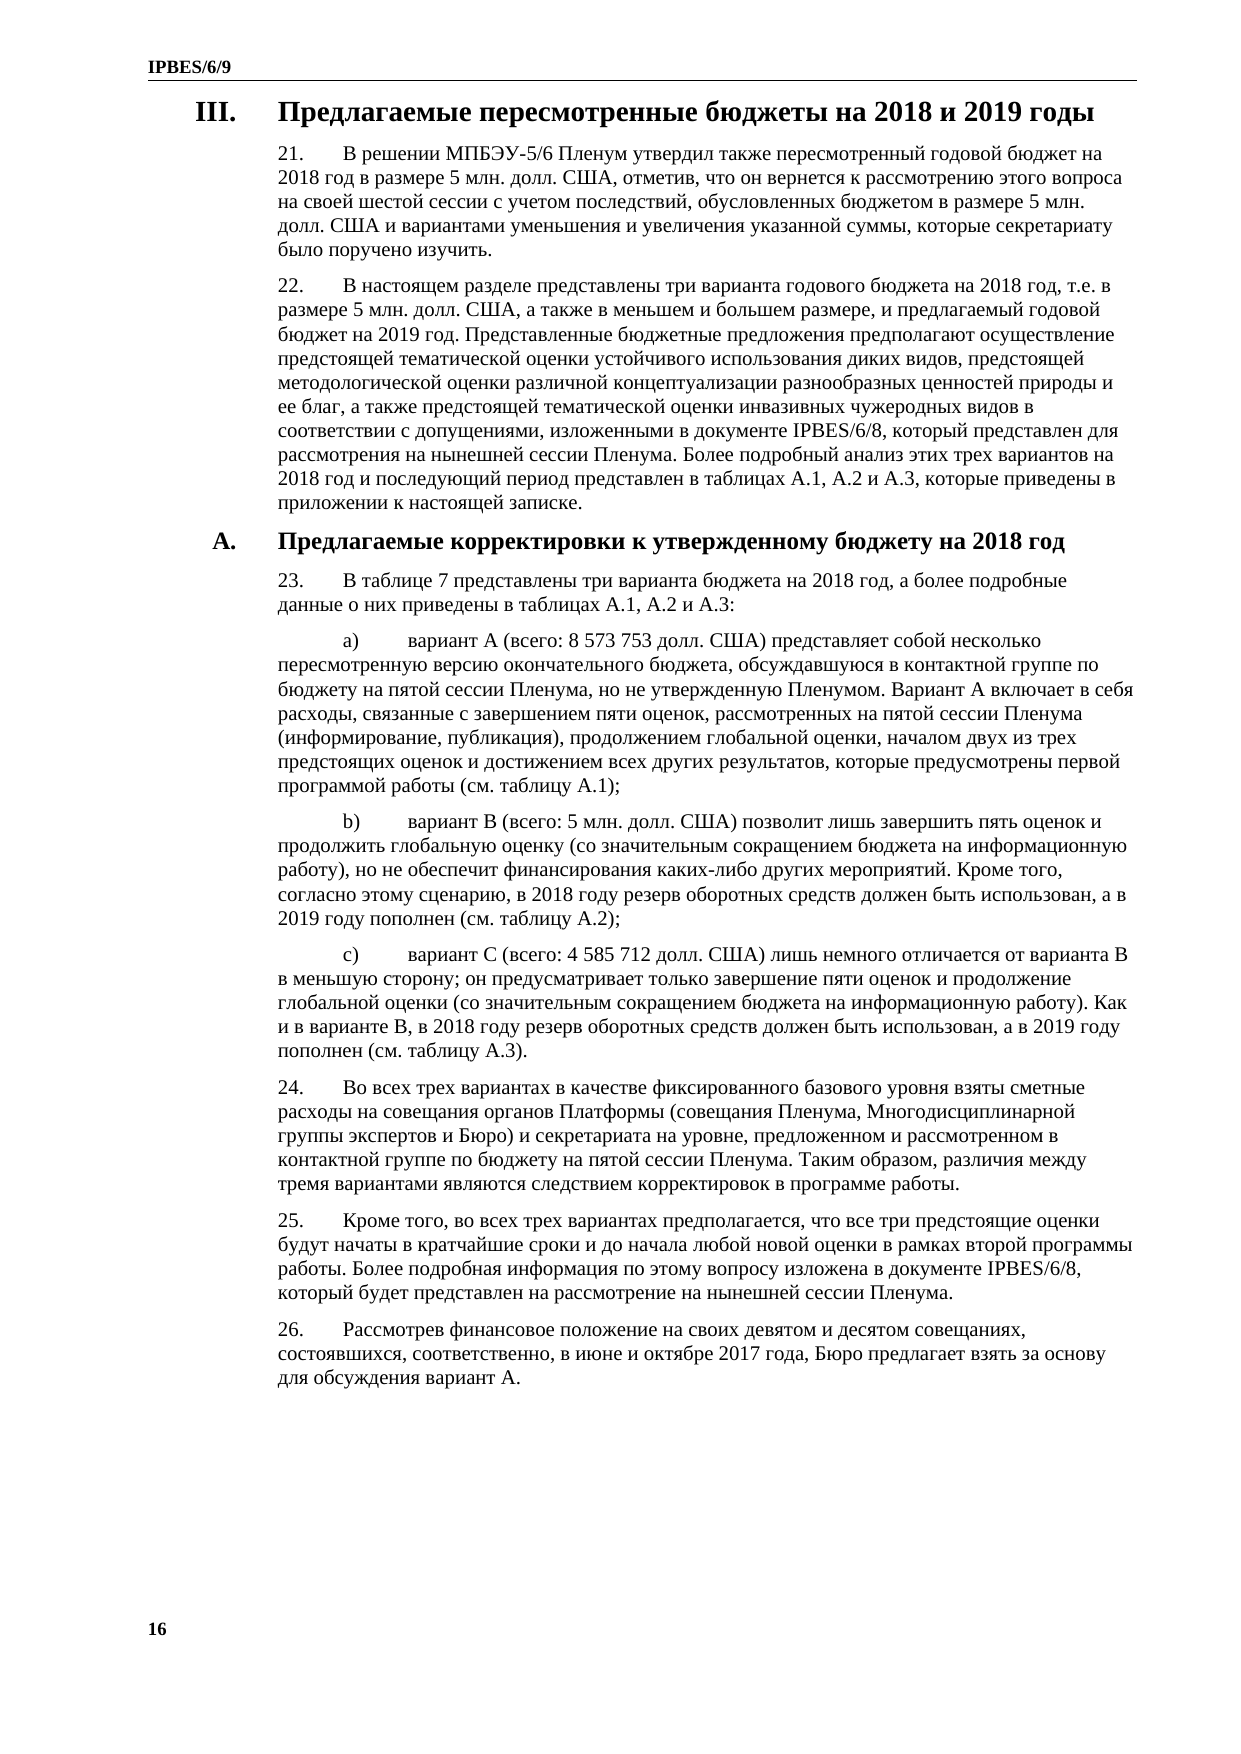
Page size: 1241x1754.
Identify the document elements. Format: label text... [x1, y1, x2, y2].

text 24. Во всех трех вариантах в качестве фиксированного базового уровня взяты сметные расходы на совещания органов Платформы (совещания Пленума, Многодисциплинарной группы экспертов и Бюро) и секретариата на уровне, предложенном и рассмотренном в контактной группе по бюджету на пятой сессии Пленума. Таким образом, различия между тремя вариантами являются следствием корректировок в программе работы. [278, 1075, 1137, 1195]
text 23. В таблице 7 представлены три варианта бюджета на 2018 год, а более подробные данные о них приведены в таблицах A.1, A.2 и A.3: [278, 568, 1137, 616]
text 25. Кроме того, во всех трех вариантах предполагается, что все три предстоящие оценки будут начаты в кратчайшие сроки и до начала любой новой оценки в рамках второй программы работы. Более подробная информация по этому вопросу изложена в документе IPBES/6/8, который будет представлен на рассмотрение на нынешней сессии Пленума. [278, 1208, 1137, 1304]
text 22. В настоящем разделе представлены три варианта годового бюджета на 2018 год, т.е. в размере 5 млн. долл. США, а также в меньшем и большем размере, и предлагаемый годовой бюджет на 2019 год. Представленные бюджетные предложения предполагают осуществление предстоящей тематической оценки устойчивого использования диких видов, предстоящей методологической оценки различной концептуализации разнообразных ценностей природы и ее благ, а также предстоящей тематической оценки инвазивных чужеродных видов в соответствии с допущениями, изложенными в документе IPBES/6/8, который представлен для рассмотрения на нынешней сессии Пленума. Более подробный анализ этих трех вариантов на 2018 год и последующий период представлен в таблицах А.1, А.2 и А.3, которые приведены в приложении к настоящей записке. [278, 273, 1137, 514]
text c) вариант C (всего: 4 585 712 долл. США) лишь немного отличается от варианта B в меньшую сторону; он предусматривает только завершение пяти оценок и продолжение глобальной оценки (со значительным сокращением бюджета на информационную работу). Как и в варианте B, в 2018 году резерв оборотных средств должен быть использован, а в 2019 году пополнен (см. таблицу A.3). [278, 942, 1137, 1062]
text III. Предлагаемые пересмотренные бюджеты на 2018 и 2019 годы [148, 94, 1107, 128]
text A. Предлагаемые корректировки к утвержденному бюджету на 2018 год [148, 526, 1107, 555]
text 21. В решении МПБЭУ-5/6 Пленум утвердил также пересмотренный годовой бюджет на 2018 год в размере 5 млн. долл. США, отметив, что он вернется к рассмотрению этого вопроса на своей шестой сессии с учетом последствий, обусловленных бюджетом в размере 5 млн. долл. США и вариантами уменьшения и увеличения указанной суммы, которые секретариату было поручено изучить. [278, 141, 1137, 261]
text b) вариант B (всего: 5 млн. долл. США) позволит лишь завершить пять оценок и продолжить глобальную оценку (со значительным сокращением бюджета на информационную работу), но не обеспечит финансирования каких-либо других мероприятий. Кроме того, согласно этому сценарию, в 2018 году резерв оборотных средств должен быть использован, а в 2019 году пополнен (см. таблицу A.2); [278, 809, 1137, 929]
text a) вариант А (всего: 8 573 753 долл. США) представляет собой несколько пересмотренную версию окончательного бюджета, обсуждавшуюся в контактной группе по бюджету на пятой сессии Пленума, но не утвержденную Пленумом. Вариант А включает в себя расходы, связанные с завершением пяти оценок, рассмотренных на пятой сессии Пленума (информирование, публикация), продолжением глобальной оценки, началом двух из трех предстоящих оценок и достижением всех других результатов, которые предусмотрены первой программой работы (см. таблицу A.1); [278, 628, 1137, 797]
text 26. Рассмотрев финансовое положение на своих девятом и десятом совещаниях, состоявшихся, соответственно, в июне и октябре 2017 года, Бюро предлагает взять за основу для обсуждения вариант А. [278, 1316, 1137, 1389]
